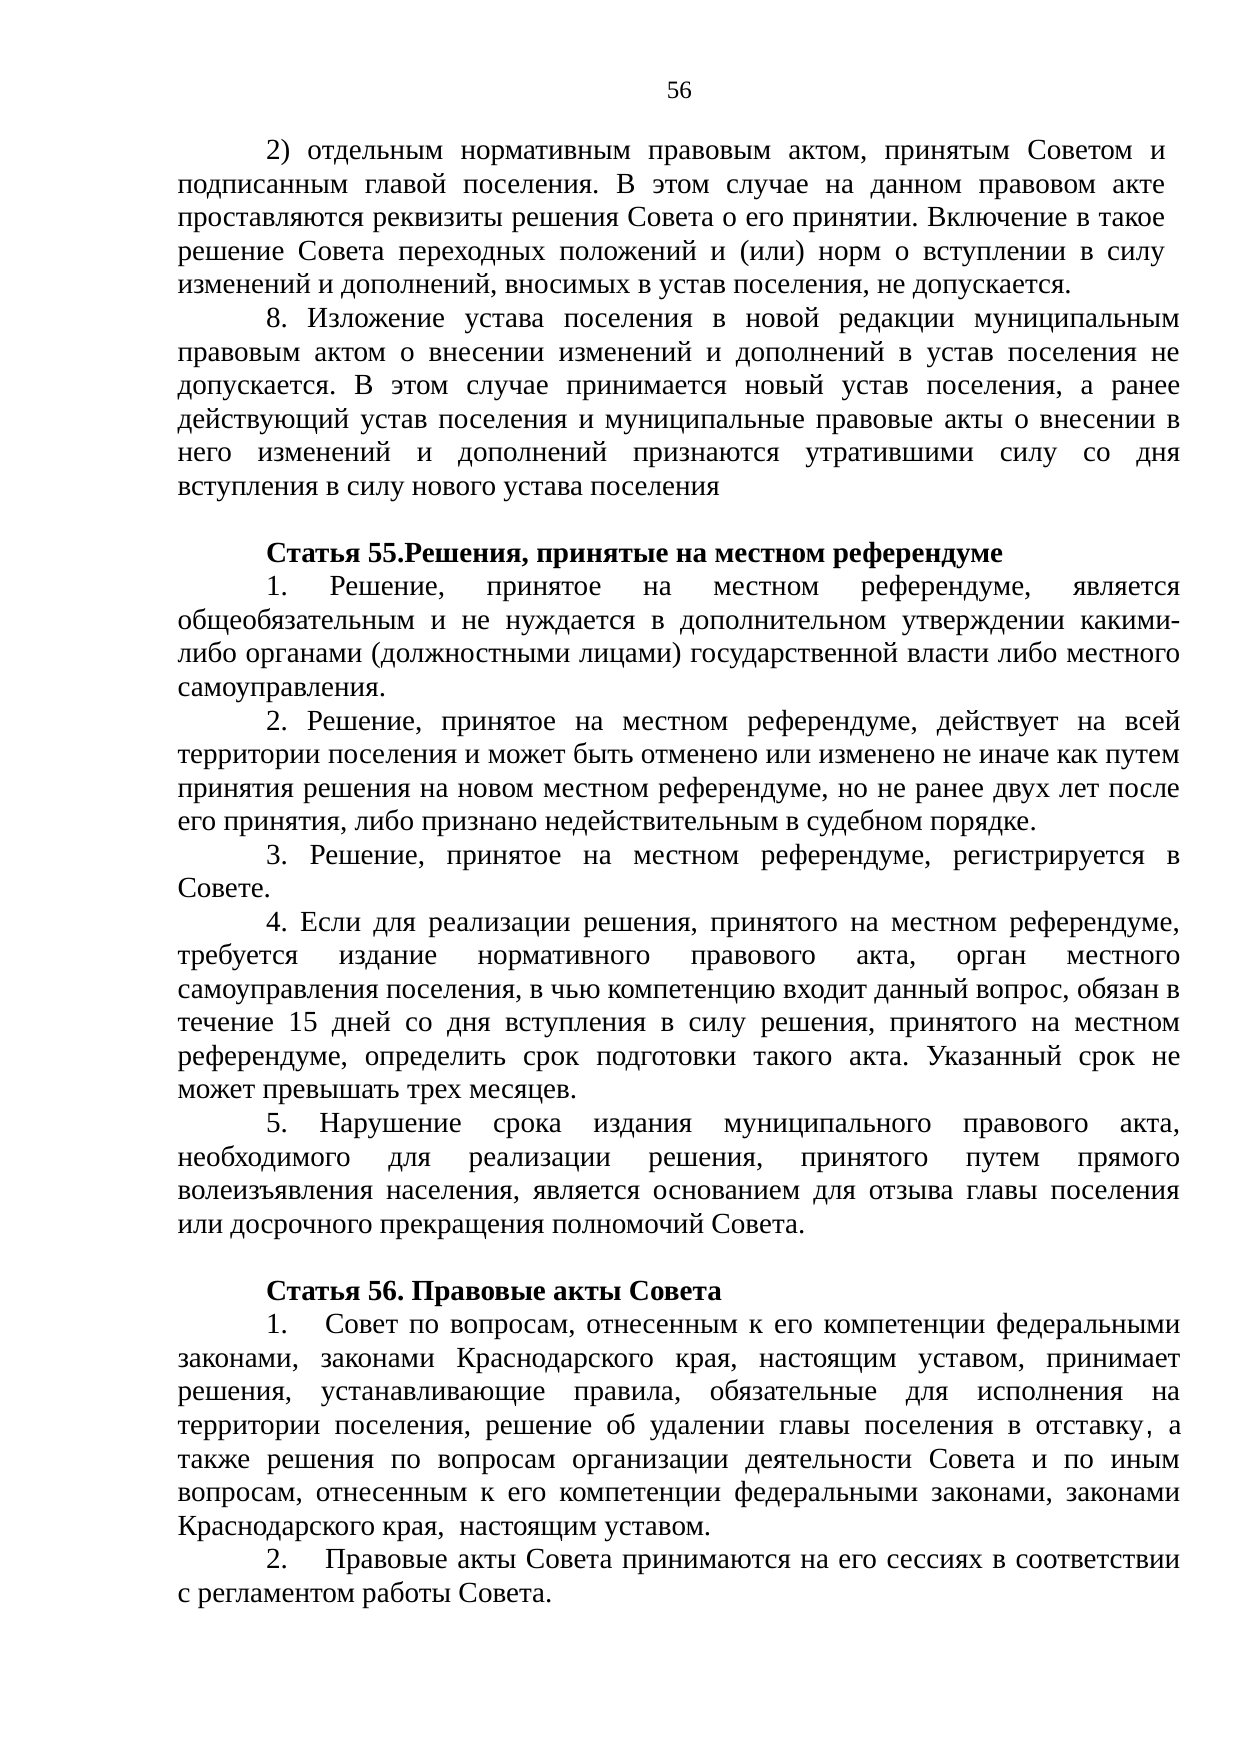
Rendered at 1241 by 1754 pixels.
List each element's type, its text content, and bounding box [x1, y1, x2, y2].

text 2. Решение, принятое на местном референдуме, действует на всей территории поселения и может быть отменено или изменено не иначе как путем принятия решения на новом местном референдуме, но не ранее двух лет после его принятия, либо признано недействительным в судебном порядке. [177, 703, 1181, 837]
subtitle Статья 56. Правовые акты Совета [266, 1273, 1181, 1306]
text 8. Изложение устава поселения в новой редакции муниципальным правовым актом о внесении изменений и дополнений в устав поселения не допускается. В этом случае принимается новый устав поселения, а ранее действующий устав поселения и муниципальные правовые акты о внесении в него изменений и дополнений признаются утратившими силу со дня вступления в силу нового устава поселения [177, 300, 1181, 501]
list Правовые акты Совета принимаются на его сессиях в соответствии с регламентом работы Совета. [177, 1541, 1181, 1608]
text 4. Если для реализации решения, принятого на местном референдуме, требуется издание нормативного правового акта, орган местного самоуправления поселения, в чью компетенцию входит данный вопрос, обязан в течение 15 дней со дня вступления в силу решения, принятого на местном референдуме, определить срок подготовки такого акта. Указанный срок не может превышать трех месяцев. [177, 904, 1181, 1105]
text 1. Решение, принятое на местном референдуме, является общеобязательным и не нуждается в дополнительном утверждении какими-либо органами (должностными лицами) государственной власти либо местного самоуправления. [177, 568, 1181, 703]
text 3. Решение, принятое на местном референдуме, регистрируется в Совете. [177, 837, 1181, 904]
text 5. Нарушение срока издания муниципального правового акта, необходимого для реализации решения, принятого путем прямого волеизъявления населения, является основанием для отзыва главы поселения или досрочного прекращения полномочий Совета. [177, 1105, 1181, 1239]
text 2) отдельным нормативным правовым актом, принятым Советом и подписанным главой поселения. В этом случае на данном правовом акте проставляются реквизиты решения Совета о его принятии. Включение в такое решение Совета переходных положений и (или) норм о вступлении в силу изменений и дополнений, вносимых в устав поселения, не допускается. [177, 132, 1167, 300]
subtitle Статья 55.Решения, принятые на местном референдуме [177, 535, 1181, 568]
list Совет по вопросам, отнесенным к его компетенции федеральными законами, законами Краснодарского края, настоящим уставом, принимает решения, устанавливающие правила, обязательные для исполнения на территории поселения, решение об удалении главы поселения в отставку, а также решения по вопросам организации деятельности Совета и по иным вопросам, отнесенным к его компетенции федеральными законами, законами Краснодарского края, настоящим уставом. [177, 1306, 1181, 1541]
